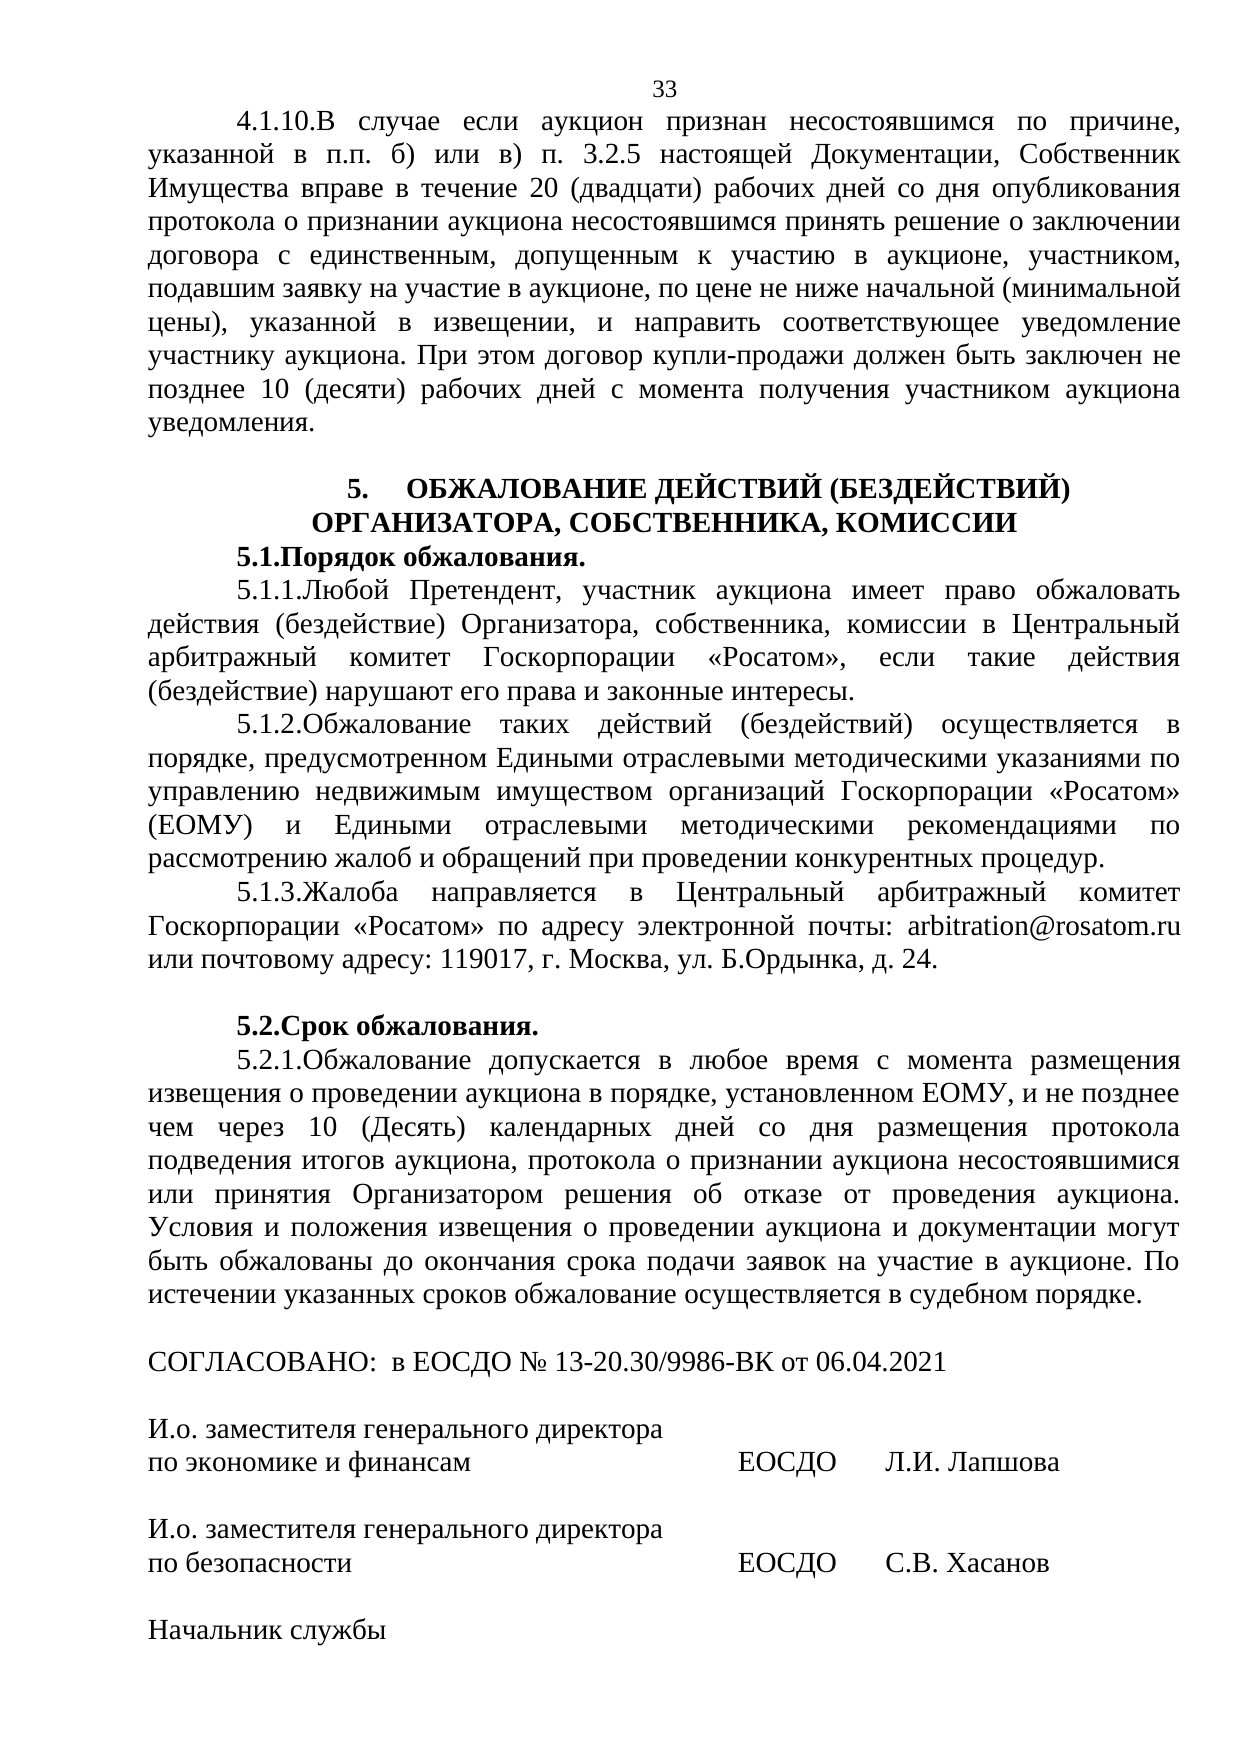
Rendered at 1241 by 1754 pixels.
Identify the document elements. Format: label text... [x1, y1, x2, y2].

list Обжалование действий (бездействий) организатора, СОБСТВЕННИКА, комиссии [148, 472, 1181, 539]
list .Обжалование допускается в любое время с момента размещения извещения о проведении аукциона в порядке, установленном ЕОМУ, и не позднее чем через 10 (Десять) календарных дней со дня размещения протокола подведения итогов аукциона, протокола о признании аукциона несостоявшимися или принятия Организатором решения об отказе от проведения аукциона. Условия и положения извещения о проведении аукциона и документации могут быть обжалованы до окончания срока подачи заявок на участие в аукционе. По истечении указанных сроков обжалование осуществляется в судебном порядке. [148, 1042, 1181, 1310]
list .Обжалование таких действий (бездействий) осуществляется в порядке, предусмотренном Едиными отраслевыми методическими указаниями по управлению недвижимым имуществом организаций Госкорпорации «Росатом» (ЕОМУ) и Едиными отраслевыми методическими рекомендациями по рассмотрению жалоб и обращений при проведении конкурентных процедур. [148, 706, 1181, 874]
list 4.1.10.В случае если аукцион признан несостоявшимся по причине, указанной в п.п. б) или в) п. 3.2.5 настоящей Документации, Собственник Имущества вправе в течение 20 (двадцати) рабочих дней со дня опубликования протокола о признании аукциона несостоявшимся принять решение о заключении договора с единственным, допущенным к участию в аукционе, участником, подавшим заявку на участие в аукционе, по цене не ниже начальной (минимальной цены), указанной в извещении, и направить соответствующее уведомление участнику аукциона. При этом договор купли-продажи должен быть заключен не позднее 10 (десяти) рабочих дней с момента получения участником аукциона уведомления. [148, 103, 1181, 438]
list 5.2.Срок обжалования. [148, 1008, 1181, 1042]
text Начальник службы [148, 1612, 1179, 1646]
text И.о. заместителя генерального директора [148, 1411, 1179, 1444]
text СОГЛАСОВАНО: в ЕОСДО № 13-20.30/9986-ВК от 06.04.2021 [148, 1344, 1179, 1377]
text по безопасности ЕОСДО С.В. Хасанов [148, 1545, 1179, 1578]
text по экономике и финансам ЕОСДО Л.И. Лапшова [148, 1444, 1179, 1478]
text И.о. заместителя генерального директора [148, 1511, 1179, 1545]
list .Любой Претендент, участник аукциона имеет право обжаловать действия (бездействие) Организатора, собственника, комиссии в Центральный арбитражный комитет Госкорпорации «Росатом», если такие действия (бездействие) нарушают его права и законные интересы. [148, 572, 1181, 706]
list 5.1.Порядок обжалования. [148, 539, 1181, 572]
list .Жалоба направляется в Центральный арбитражный комитет Госкорпорации «Росатом» по адресу электронной почты: arbitration@rosatom.ru или почтовому адресу: 119017, г. Москва, ул. Б.Ордынка, д. 24. [148, 874, 1181, 975]
